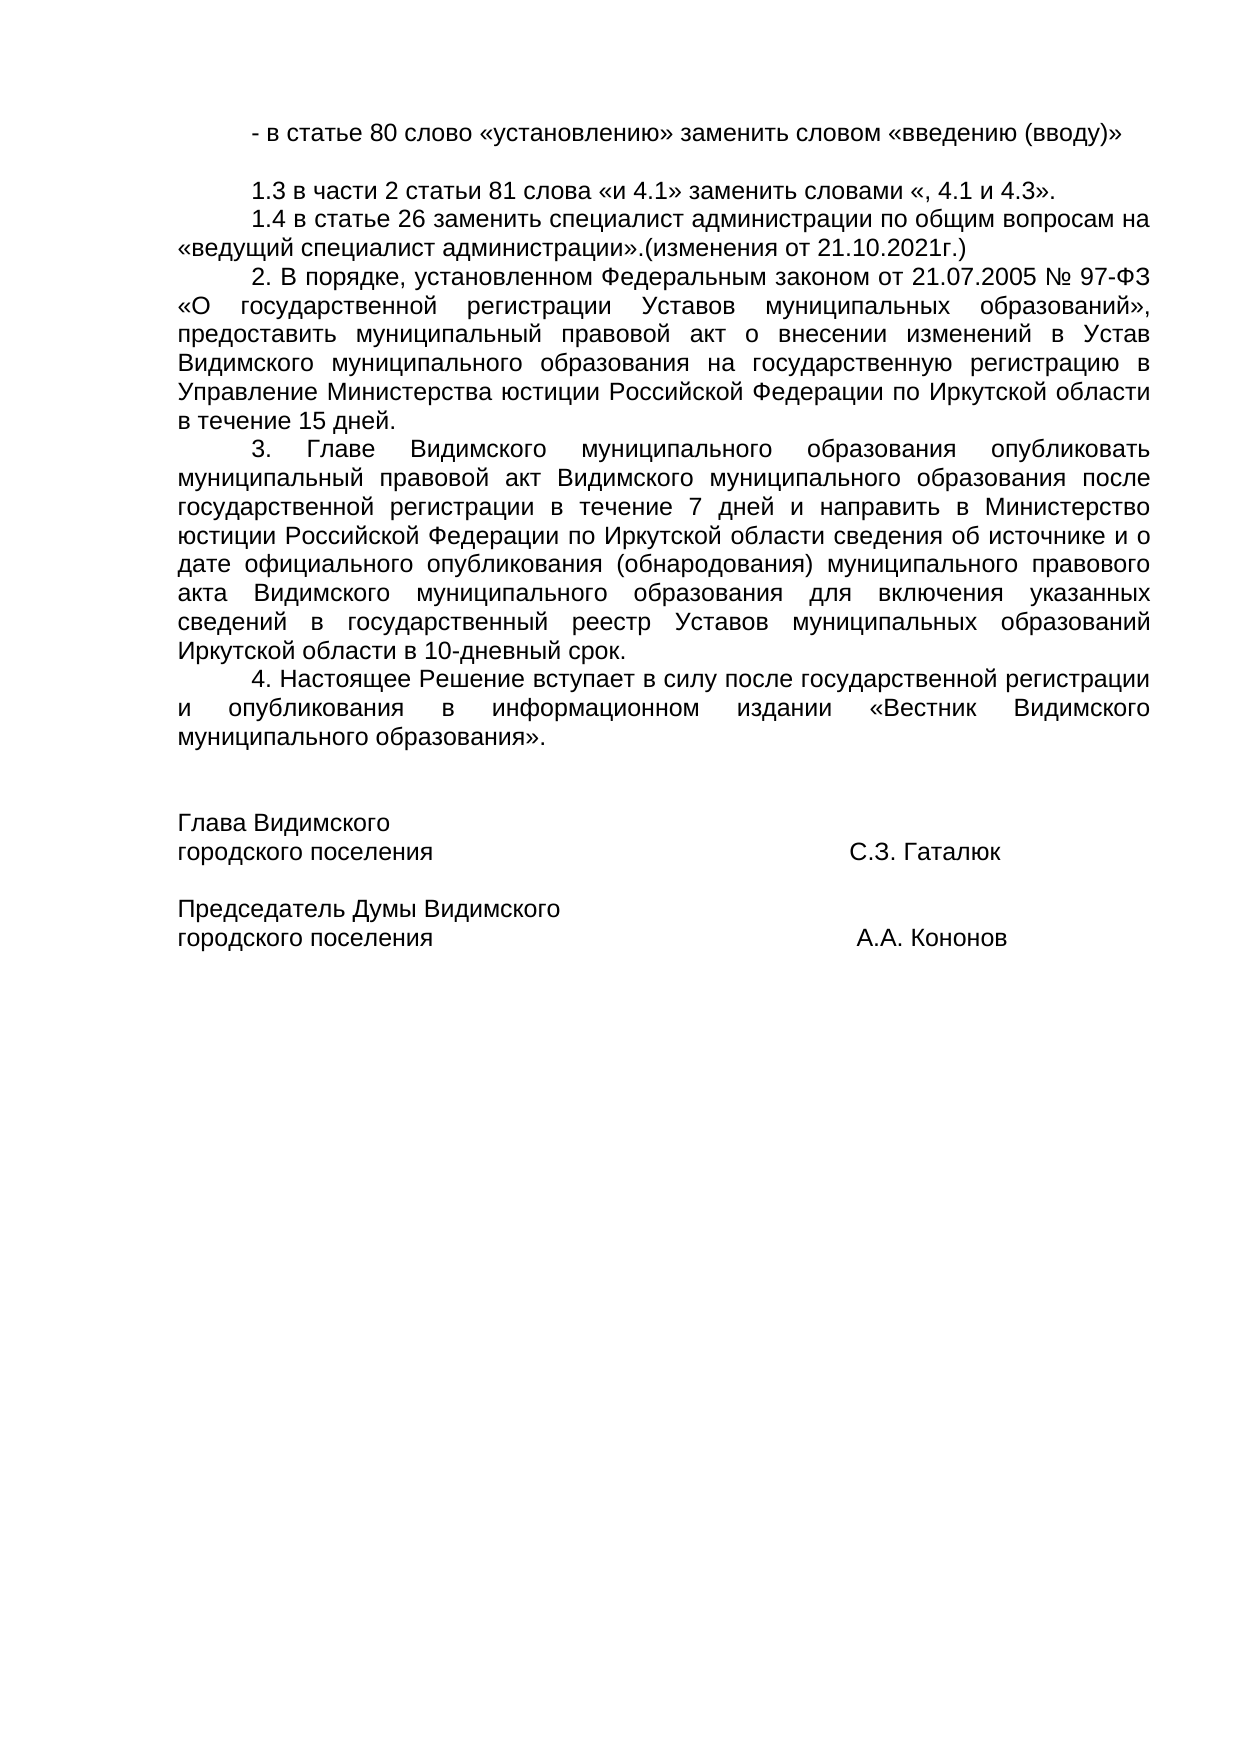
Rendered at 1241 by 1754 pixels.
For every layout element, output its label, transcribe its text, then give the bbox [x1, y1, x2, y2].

text Председатель Думы Видимского [177, 894, 1152, 923]
text 2. В порядке, установленном Федеральным законом от 21.07.2005 № 97-ФЗ «О государственной регистрации Уставов муниципальных образований», предоставить муниципальный правовой акт о внесении изменений в Устав Видимского муниципального образования на государственную регистрацию в Управление Министерства юстиции Российской Федерации по Иркутской области в течение 15 дней. [177, 262, 1152, 434]
text 1.4 в статье 26 заменить специалист администрации по общим вопросам на «ведущий специалист администрации».(изменения от 21.10.2021г.) [177, 204, 1152, 262]
text городского поселения А.А. Кононов [177, 923, 1152, 952]
text - в статье 80 слово «установлению» заменить словом «введению (вводу)» [177, 118, 1152, 147]
text городского поселения С.З. Гаталюк [177, 837, 1152, 866]
text 4. Настоящее Решение вступает в силу после государственной регистрации и опубликования в информационном издании «Вестник Видимского муниципального образования». [177, 664, 1152, 751]
text 3. Главе Видимского муниципального образования опубликовать муниципальный правовой акт Видимского муниципального образования после государственной регистрации в течение 7 дней и направить в Министерство юстиции Российской Федерации по Иркутской области сведения об источнике и о дате официального опубликования (обнародования) муниципального правового акта Видимского муниципального образования для включения указанных сведений в государственный реестр Уставов муниципальных образований Иркутской области в 10-дневный срок. [177, 434, 1152, 664]
text Глава Видимского [177, 808, 1152, 837]
text 1.3 в части 2 статьи 81 слова «и 4.1» заменить словами «, 4.1 и 4.3». [177, 176, 1152, 204]
